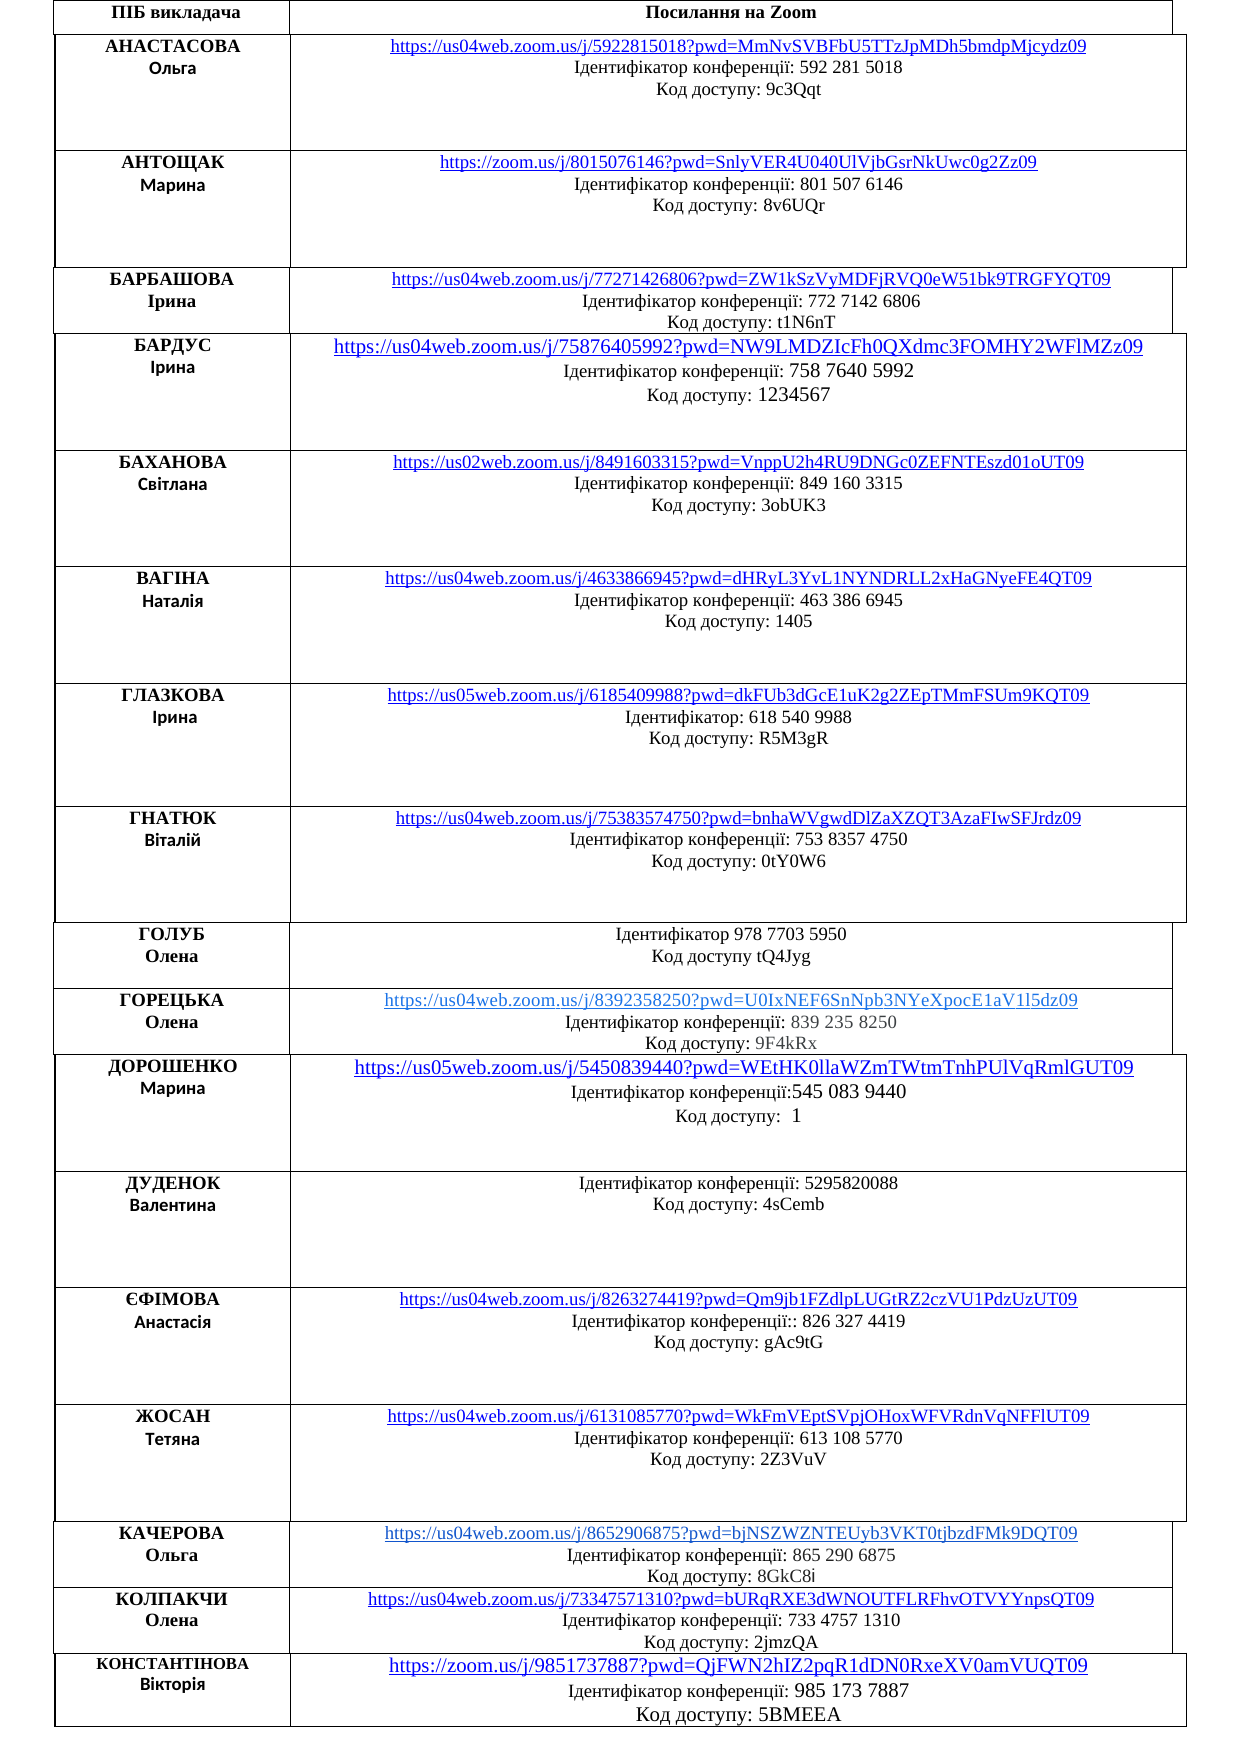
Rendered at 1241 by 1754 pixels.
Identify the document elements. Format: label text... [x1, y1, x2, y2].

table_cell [291, 1654, 1186, 1726]
table_cell ГОРЕЦЬКА Олена [54, 989, 289, 1054]
table_cell https://us04web.zoom.us/j/75876405992?pwd=NW9LMDZIcFh0QXdmc3FOMHY2WFlMZz09 Ідентифікатор конференції: 758 7640 5992 Код доступу: 1234567 [291, 334, 1186, 449]
table_cell БАХАНОВА Світлана [56, 451, 290, 566]
table_cell https://us04web.zoom.us/j/75383574750?pwd=bnhaWVgwdDlZaXZQT3AzaFIwSFJrdz09 Ідентифікатор конференції: 753 8357 4750 Код доступу: 0tY0W6 [291, 807, 1186, 922]
table_cell https://us02web.zoom.us/j/8491603315?pwd=VnppU2h4RU9DNGc0ZEFNTEszd01oUT09 Ідентифікатор конференції: 849 160 3315 Код доступу: 3obUK3 [291, 451, 1186, 566]
table_cell Ідентифікатор конференції: 5295820088 Код доступу: 4sCemb [291, 1172, 1186, 1287]
table_cell https://us05web.zoom.us/j/6185409988?pwd=dkFUb3dGcE1uK2g2ZEpTMmFSUm9KQT09 Ідентифікатор: 618 540 9988 Код доступу: R5M3gR [291, 684, 1186, 806]
table_cell ГНАТЮК Віталій [56, 807, 290, 922]
table_cell БАРДУС Ірина [56, 334, 290, 449]
table_cell https://us04web.zoom.us/j/8392358250?pwd=U0IxNEF6SnNpb3NYeXpocE1aV1l5dz09 Ідентифікатор конференції: 839 235 8250 Код доступу: 9F4kRx [290, 989, 791, 1054]
table_header ПІБ викладача [54, 1, 289, 33]
table_cell https://us04web.zoom.us/j/73347571310?pwd=bURqRXE3dWNOUTFLRFhvOTVYYnpsQT09 Ідентифікатор конференції: 733 4757 1310 Код доступу: 2jmzQA [290, 1588, 1172, 1652]
table_cell АНТОЩАК Марина [56, 151, 290, 267]
table_cell КОЛПАКЧИ Олена [54, 1588, 289, 1652]
table_cell https://us04web.zoom.us/j/8392358250?pwd=U0IxNEF6SnNpb3NYeXpocE1aV1l5dz09 Ідентифікатор конференції: 839 235 8250 Код доступу: 9F4kRx [817, 989, 1172, 1054]
table_cell https://us04web.zoom.us/j/77271426806?pwd=ZW1kSzVyMDFjRVQ0eW51bk9TRGFYQT09 Ідентифікатор конференції: 772 7142 6806 Код доступу: t1N6nT [290, 268, 1172, 333]
table_cell КАЧЕРОВА Ольга [54, 1522, 289, 1587]
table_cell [56, 1654, 290, 1726]
table_cell https://us04web.zoom.us/j/5922815018?pwd=MmNvSVBFbU5TTzJpMDh5bmdpMjcydz09 Ідентифікатор конференції: 592 281 5018 Код доступу: 9c3Qqt [291, 35, 1186, 150]
table_cell https://us05web.zoom.us/j/5450839440?pwd=WEtHK0llaWZmTWtmTnhPUlVqRmlGUT09 Ідентифікатор конференції:545 083 9440 Код доступу: 1 [291, 1055, 1186, 1171]
table_cell ЄФІМОВА Анастасія [56, 1288, 290, 1404]
table_cell ЖОСАН Тетяна [56, 1405, 290, 1521]
table_cell https://zoom.us/j/8015076146?pwd=SnlyVER4U040UlVjbGsrNkUwc0g2Zz09 Ідентифікатор конференції: 801 507 6146 Код доступу: 8v6UQr [291, 151, 1186, 267]
table_cell https://us04web.zoom.us/j/8263274419?pwd=Qm9jb1FZdlpLUGtRZ2czVU1PdzUzUT09 Ідентифікатор конференції:: 826 327 4419 Код доступу: gAc9tG [291, 1288, 1186, 1404]
table_cell ВАГІНА Наталія [56, 567, 290, 683]
table_cell ГОЛУБ Олена [54, 923, 289, 988]
table_cell БАРБАШОВА Ірина [54, 268, 289, 333]
table_cell АНАСТАСОВА Ольга [56, 35, 290, 150]
table_cell ДОРОШЕНКО Марина [56, 1055, 290, 1171]
table_cell https://us04web.zoom.us/j/6131085770?pwd=WkFmVEptSVpjOHoxWFVRdnVqNFFlUT09 Ідентифікатор конференції: 613 108 5770 Код доступу: 2Z3VuV [291, 1405, 1186, 1521]
table_cell https://us04web.zoom.us/j/4633866945?pwd=dHRyL3YvL1NYNDRLL2xHaGNyeFE4QT09 Ідентифікатор конференції: 463 386 6945 Код доступу: 1405 [291, 567, 1186, 683]
table_header Посилання на Zoom [290, 1, 1172, 33]
table_cell ГЛАЗКОВА Ірина [56, 684, 290, 806]
table_cell https://us04web.zoom.us/j/8652906875?pwd=bjNSZWZNTEUyb3VKT0tjbzdFMk9DQT09 Ідентифікатор конференції: 865 290 6875 Код доступу: 8GkC8i [290, 1522, 1172, 1587]
table_cell ДУДЕНОК Валентина [56, 1172, 290, 1287]
table_cell Ідентифікатор 978 7703 5950 Код доступу tQ4Jyg [290, 923, 1172, 988]
